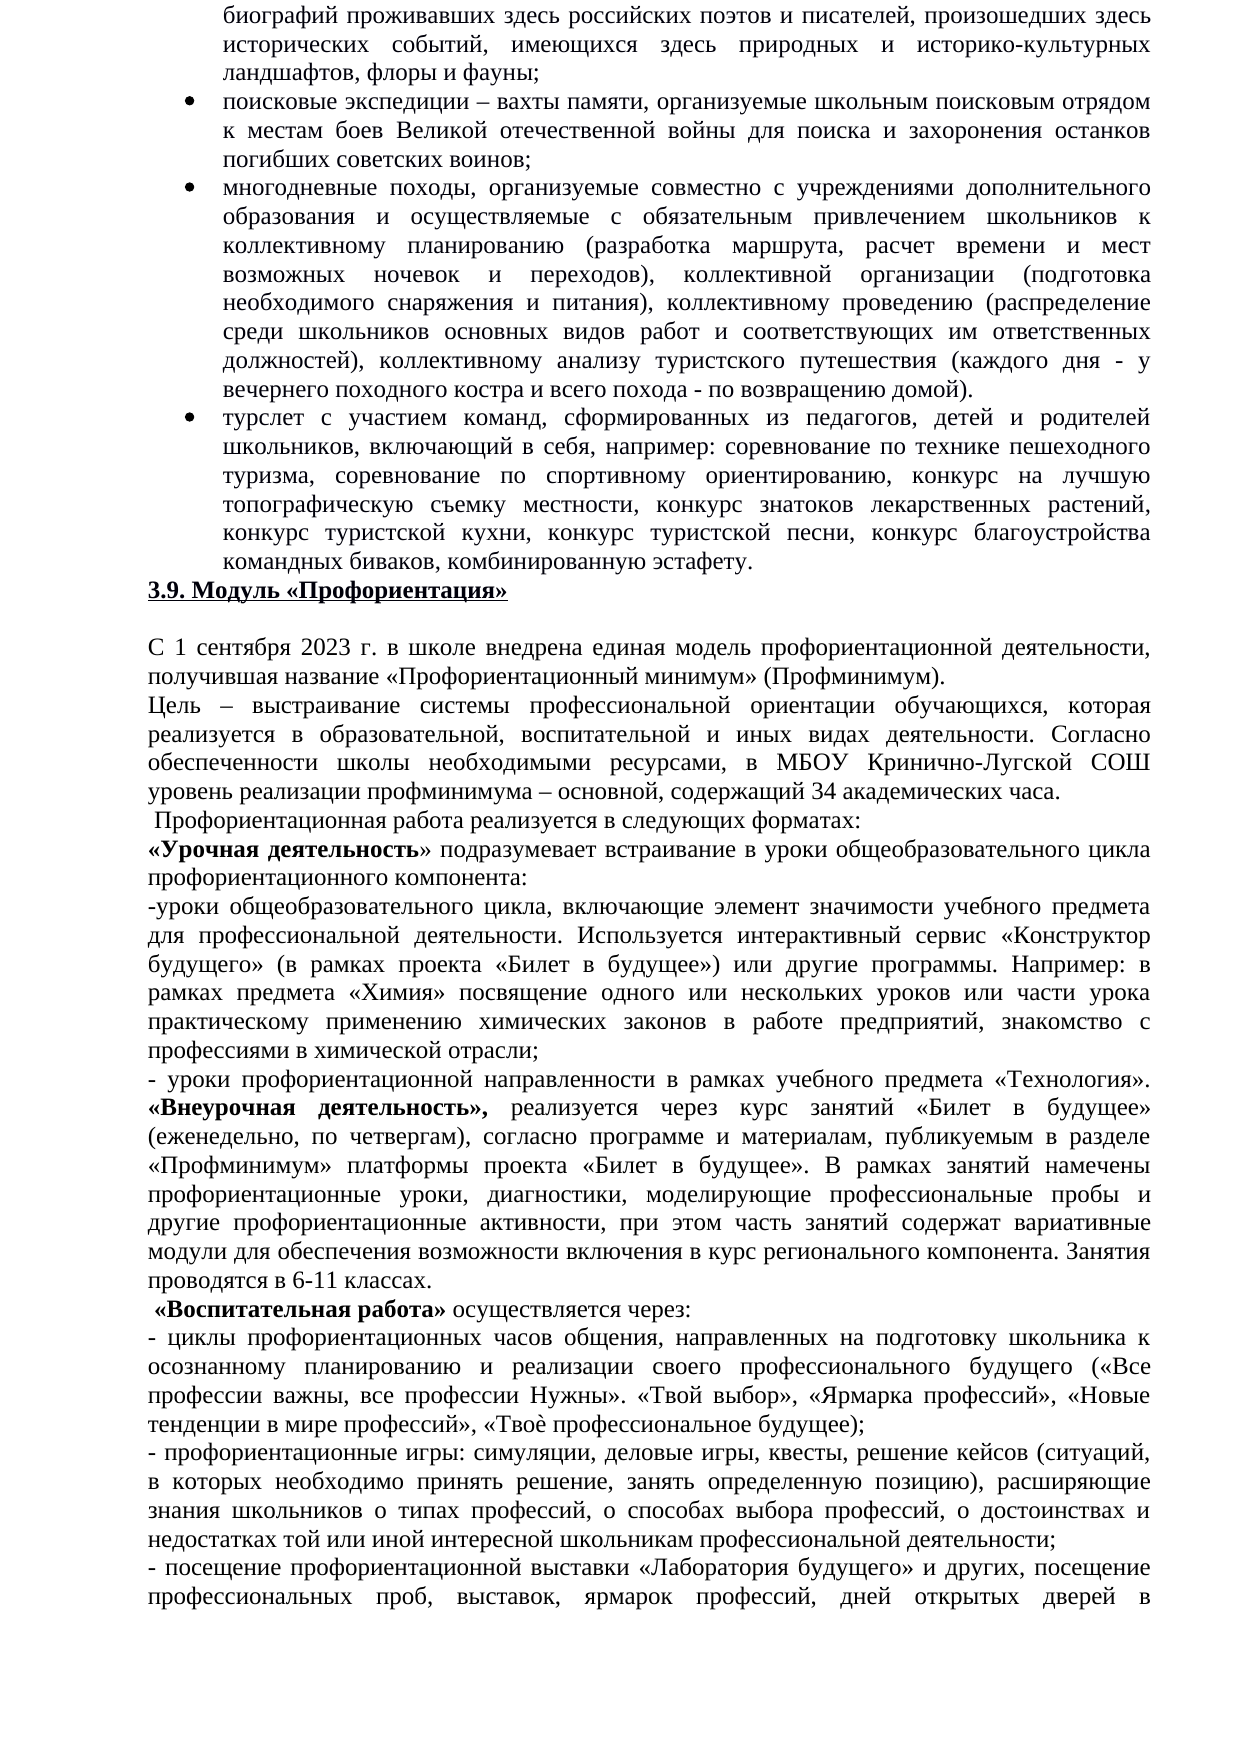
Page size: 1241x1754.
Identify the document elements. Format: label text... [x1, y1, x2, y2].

text - профориентационные игры: симуляции, деловые игры, квесты, решение кейсов (ситуаций, в которых необходимо принять решение, занять определенную позицию), расширяющие знания школьников о типах профессий, о способах выбора профессий, о достоинствах и недостатках той или иной интересной школьникам профессиональной деятельности; [148, 1437, 1152, 1552]
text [148, 1552, 1152, 1610]
list многодневные походы, организуемые совместно с учреждениями дополнительного образования и осуществляемые с обязательным привлечением школьников к коллективному планированию (разработка маршрута, расчет времени и мест возможных ночевок и переходов), коллективной организации (подготовка необходимого снаряжения и питания), коллективному проведению (распределение среди школьников основных видов работ и соответствующих им ответственных должностей), коллективному анализу туристского путешествия (каждого дня - у вечернего походного костра и всего похода - по возвращению домой). [185, 172, 1152, 402]
text «Воспитательная работа» осуществляется через: [148, 1294, 1152, 1322]
list турслет с участием команд, сформированных из педагогов, детей и родителей школьников, включающий в себя, например: соревнование по технике пешеходного туризма, соревнование по спортивному ориентированию, конкурс на лучшую топографическую съемку местности, конкурс знатоков лекарственных растений, конкурс туристской кухни, конкурс туристской песни, конкурс благоустройства командных биваков, комбинированную эстафету. [185, 402, 1152, 575]
text Профориентационная работа реализуется в следующих форматах: [148, 805, 1152, 834]
text -уроки общеобразовательного цикла, включающие элемент значимости учебного предмета для профессиональной деятельности. Используется интерактивный сервис «Конструктор будущего» (в рамках проекта «Билет в будущее») или другие программы. Например: в рамках предмета «Химия» посвящение одного или нескольких уроков или части урока практическому применению химических законов в работе предприятий, знакомство с профессиями в химической отрасли; [148, 891, 1152, 1064]
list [185, 0, 1152, 86]
text - уроки профориентационной направленности в рамках учебного предмета «Технология». «Внеурочная деятельность», реализуется через курс занятий «Билет в будущее» (еженедельно, по четвергам), согласно программе и материалам, публикуемым в разделе «Профминимум» платформы проекта «Билет в будущее». В рамках занятий намечены профориентационные уроки, диагностики, моделирующие профессиональные пробы и другие профориентационные активности, при этом часть занятий содержат вариативные модули для обеспечения возможности включения в курс регионального компонента. Занятия проводятся в 6-11 классах. [148, 1064, 1152, 1294]
text - циклы профориентационных часов общения, направленных на подготовку школьника к осознанному планированию и реализации своего профессионального будущего («Все профессии важны, все профессии Нужны». «Твой выбор», «Ярмарка профессий», «Новые тенденции в мире профессий», «Твоѐ профессиональное будущее); [148, 1322, 1152, 1437]
text С 1 сентября 2023 г. в школе внедрена единая модель профориентационной деятельности, получившая название «Профориентационный минимум» (Профминимум). [148, 632, 1152, 690]
list поисковые экспедиции – вахты памяти, организуемые школьным поисковым отрядом к местам боев Великой отечественной войны для поиска и захоронения останков погибших советских воинов; [185, 86, 1152, 172]
text 3.9. Модуль «Профориентация» [148, 575, 1152, 604]
text «Урочная деятельность» подразумевает встраивание в уроки общеобразовательного цикла профориентационного компонента: [148, 834, 1152, 891]
text Цель – выстраивание системы профессиональной ориентации обучающихся, которая реализуется в образовательной, воспитательной и иных видах деятельности. Согласно обеспеченности школы необходимыми ресурсами, в МБОУ Кринично-Лугской СОШ уровень реализации профминимума – основной, содержащий 34 академических часа. [148, 690, 1152, 805]
